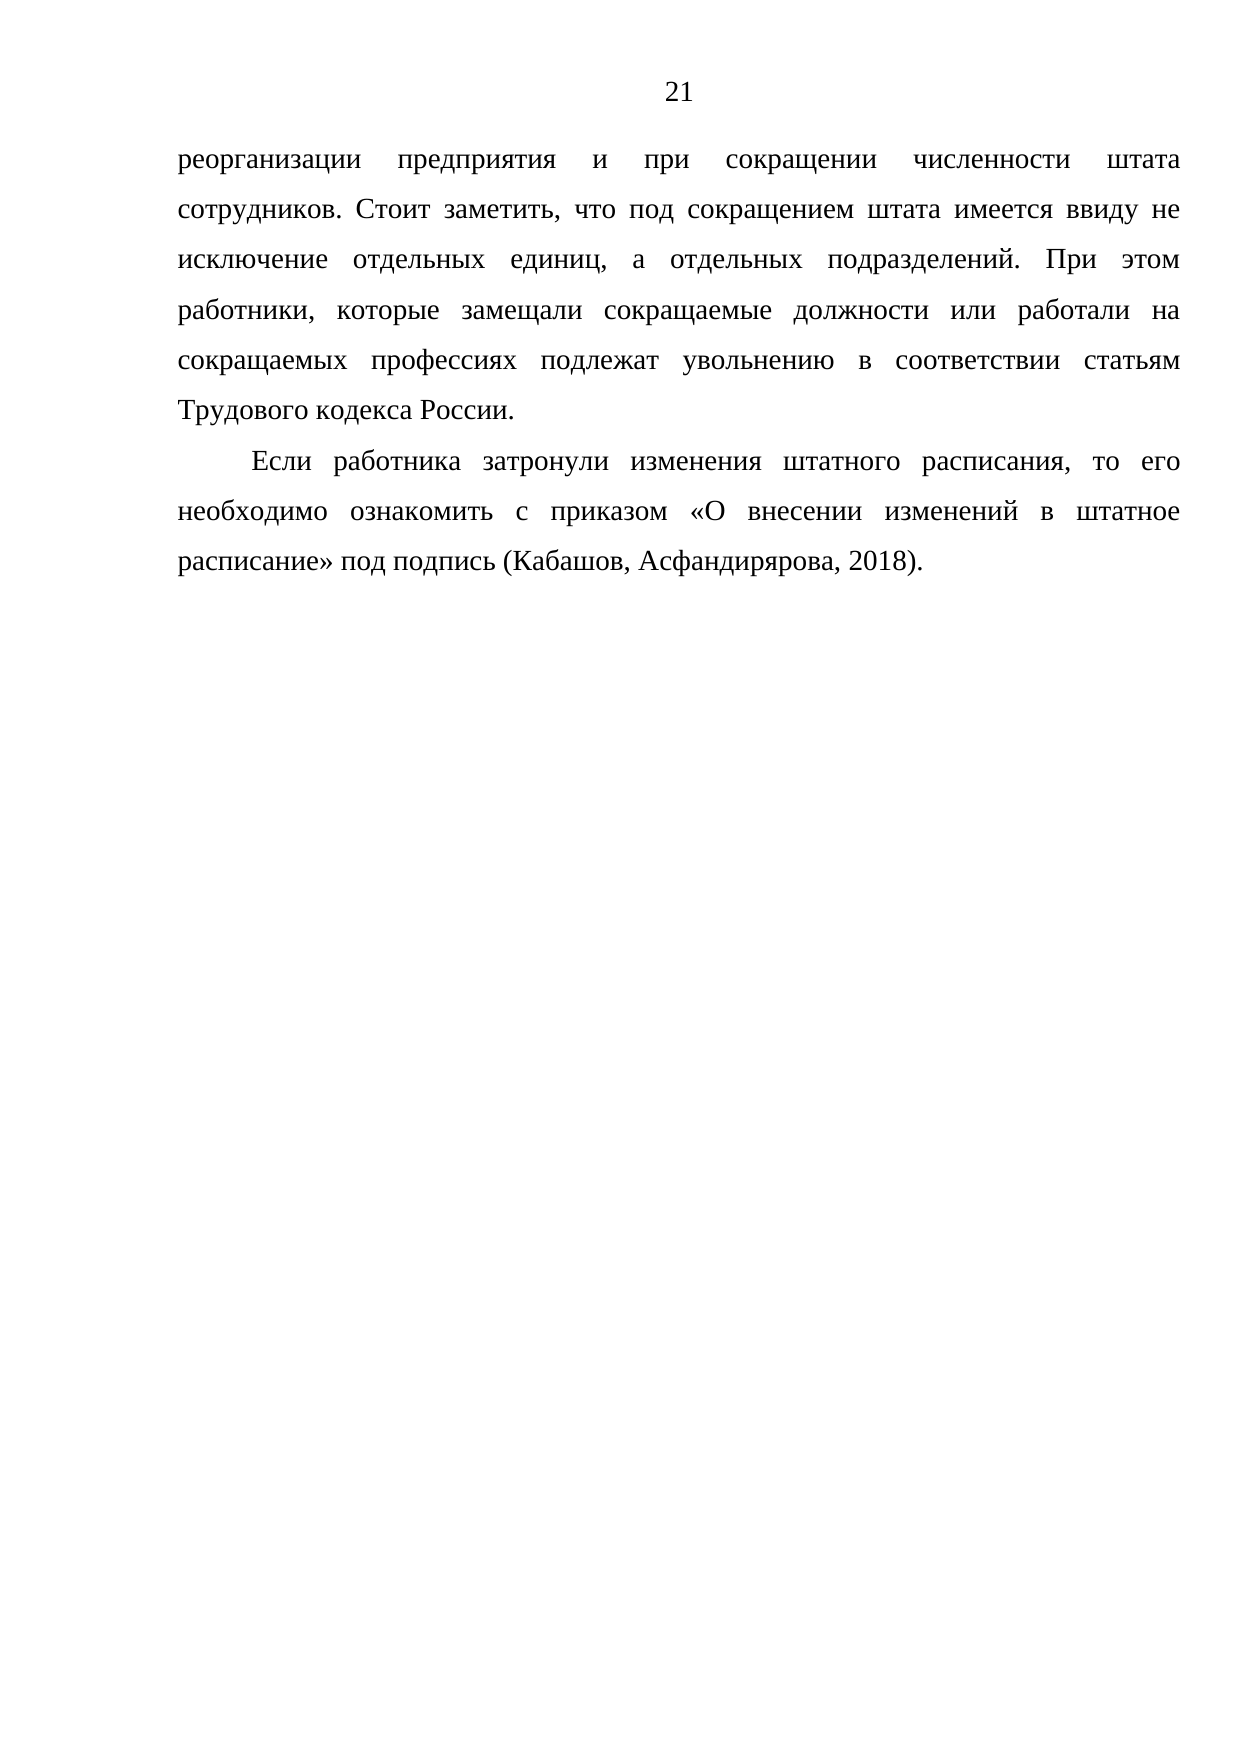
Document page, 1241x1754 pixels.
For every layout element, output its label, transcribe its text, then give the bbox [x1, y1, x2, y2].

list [177, 141, 1181, 426]
list Если работника затронули изменения штатного расписания, то его необходимо ознакомить с приказом «О внесении изменений в штатное расписание» под подпись (Кабашов, Асфандирярова, 2018). [177, 443, 1181, 577]
